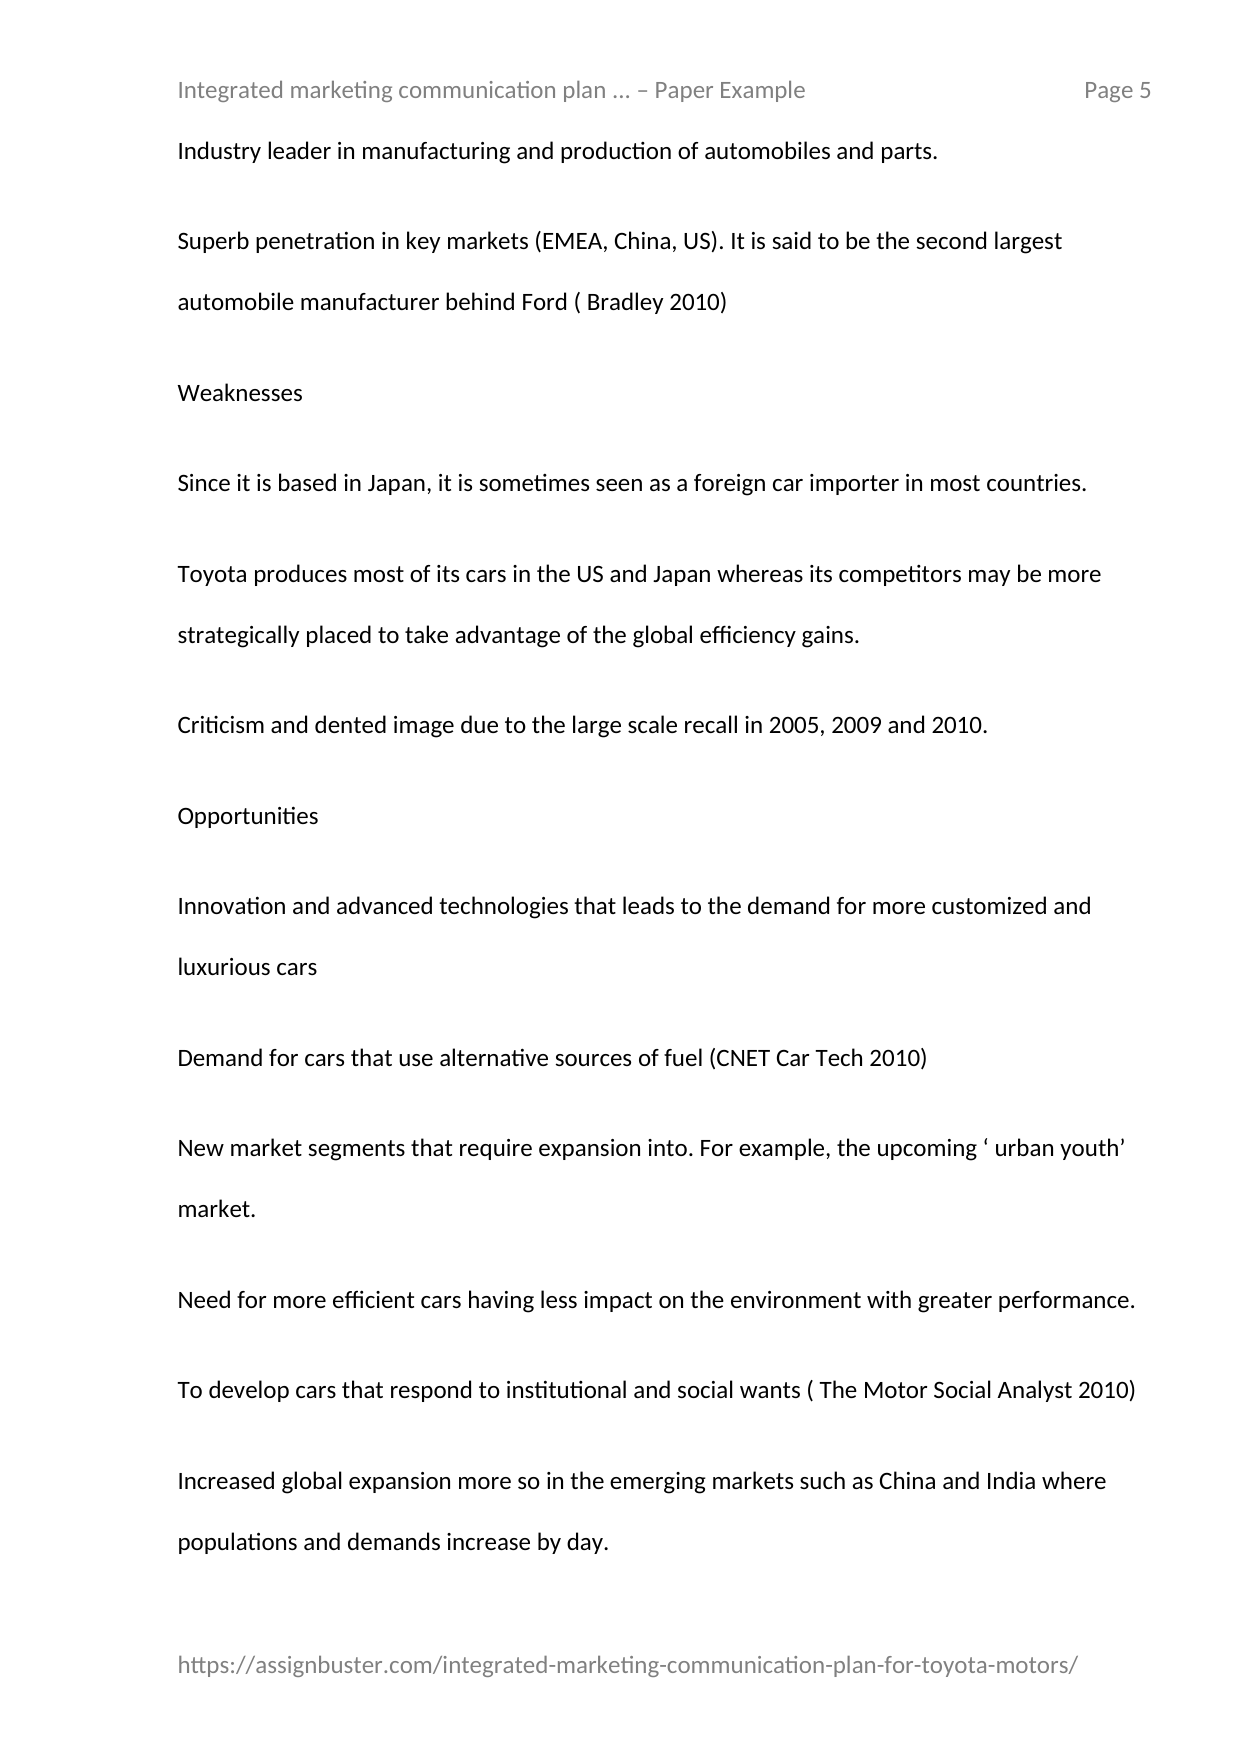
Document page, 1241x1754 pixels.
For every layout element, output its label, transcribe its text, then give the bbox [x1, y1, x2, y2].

text Weaknesses [177, 377, 1152, 407]
text Industry leader in manufacturing and production of automobiles and parts. [177, 135, 1152, 165]
text Criticism and dented image due to the large scale recall in 2005, 2009 and 2010. [177, 709, 1152, 740]
text Superb penetration in key markets (EMEA, China, US). It is said to be the second largest automobile manufacturer behind Ford ( Bradley 2010) [177, 225, 1152, 317]
text To develop cars that respond to institutional and social wants ( The Motor Social Analyst 2010) [177, 1375, 1152, 1405]
text Increased global expansion more so in the emerging markets such as China and India where populations and demands increase by day. [177, 1465, 1152, 1557]
text Innovation and advanced technologies that leads to the demand for more customized and luxurious cars [177, 891, 1152, 982]
text Since it is based in Japan, it is sometimes seen as a foreign car importer in most countries. [177, 467, 1152, 498]
text Need for more efficient cars having less impact on the environment with greater performance. [177, 1284, 1152, 1315]
text Demand for cars that use alternative sources of fuel (CNET Car Tech 2010) [177, 1042, 1152, 1073]
text New market segments that require expansion into. For example, the upcoming ‘ urban youth’ market. [177, 1133, 1152, 1224]
text Opportunities [177, 800, 1152, 831]
text Toyota produces most of its cars in the US and Japan whereas its competitors may be more strategically placed to take advantage of the global efficiency gains. [177, 558, 1152, 649]
